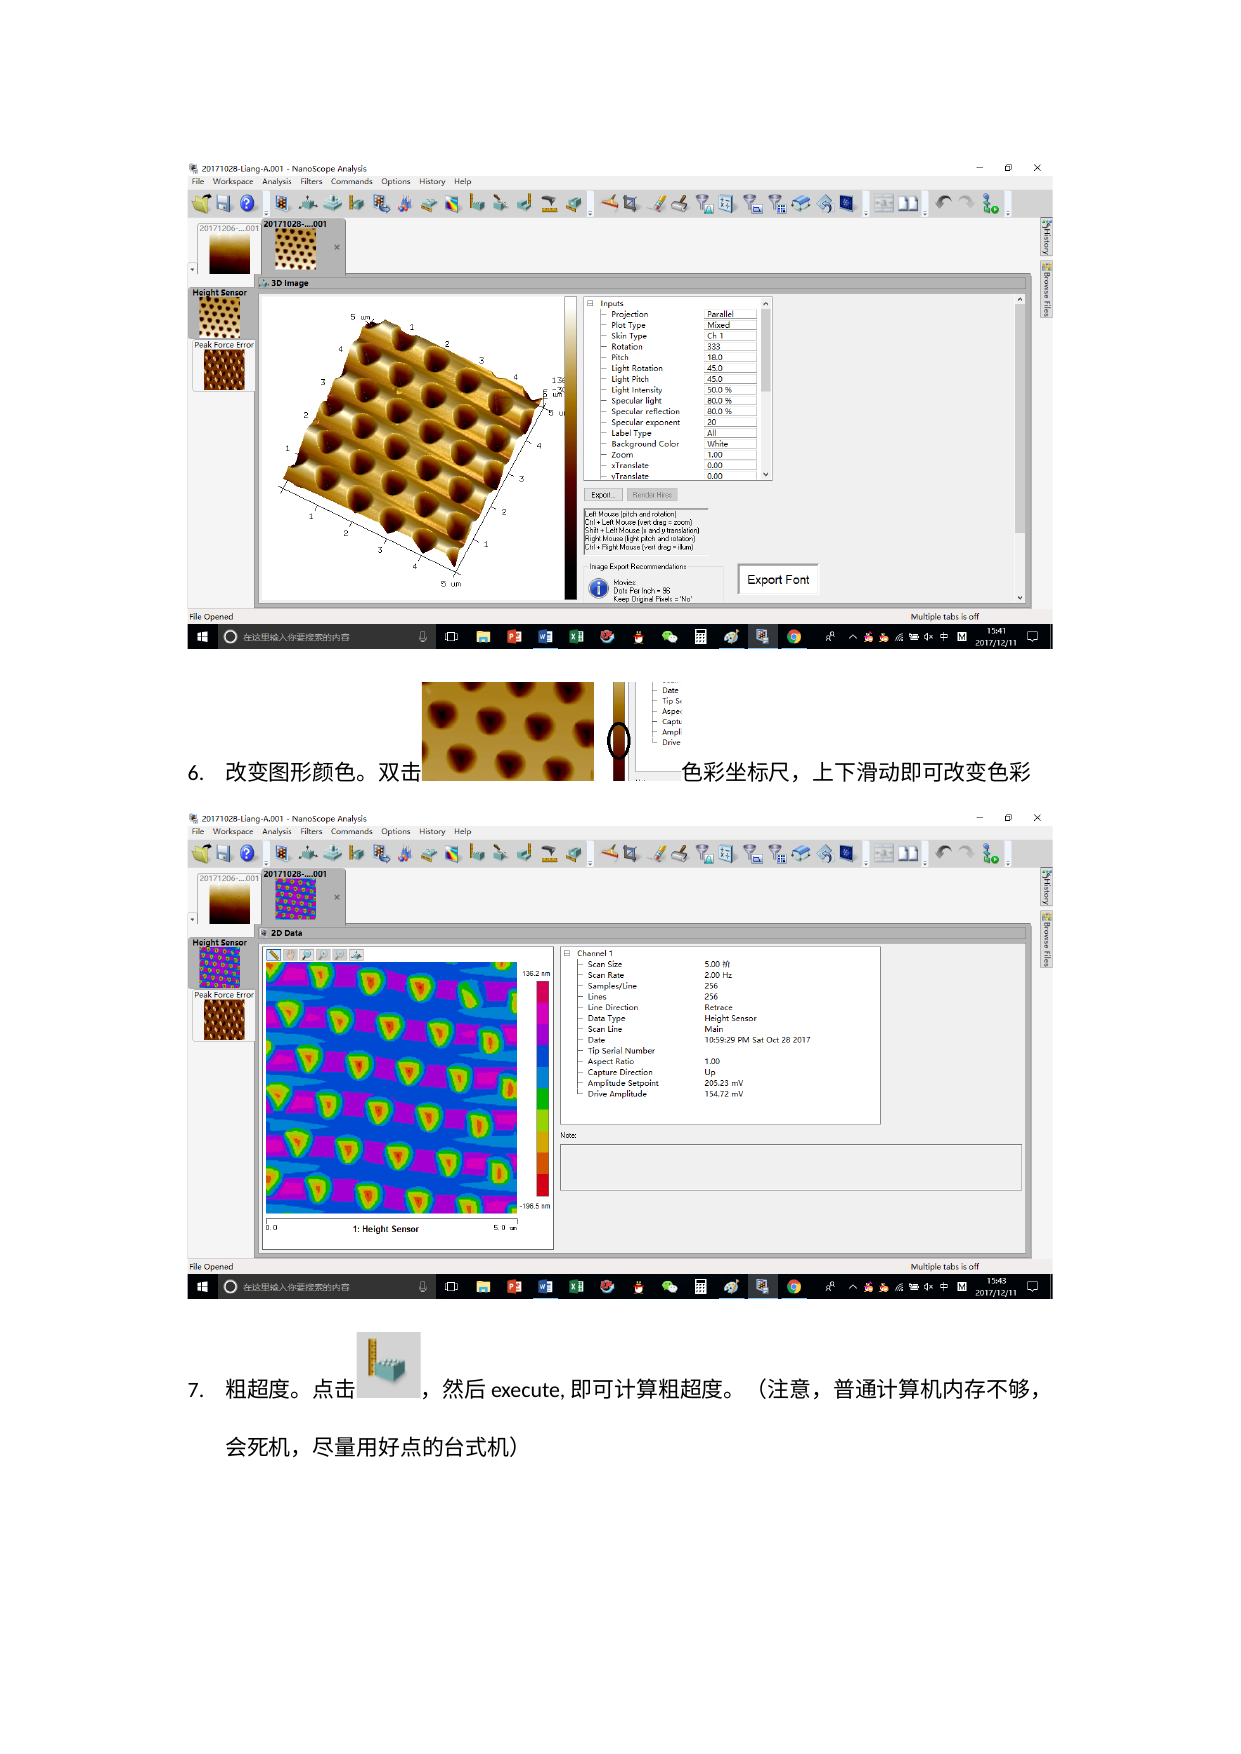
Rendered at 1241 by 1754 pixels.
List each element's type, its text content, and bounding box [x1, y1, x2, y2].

picture [187, 812, 1053, 1299]
picture [356, 1332, 421, 1398]
list 粗超度。点击，然后execute, 即可计算粗超度。（注意，普通计算机内存不够，会死机，尽量用好点的台式机） [187, 1332, 1053, 1462]
picture [187, 162, 1053, 649]
list 改变图形颜色。双击色彩坐标尺，上下滑动即可改变色彩 [187, 682, 1053, 812]
picture [421, 682, 682, 781]
